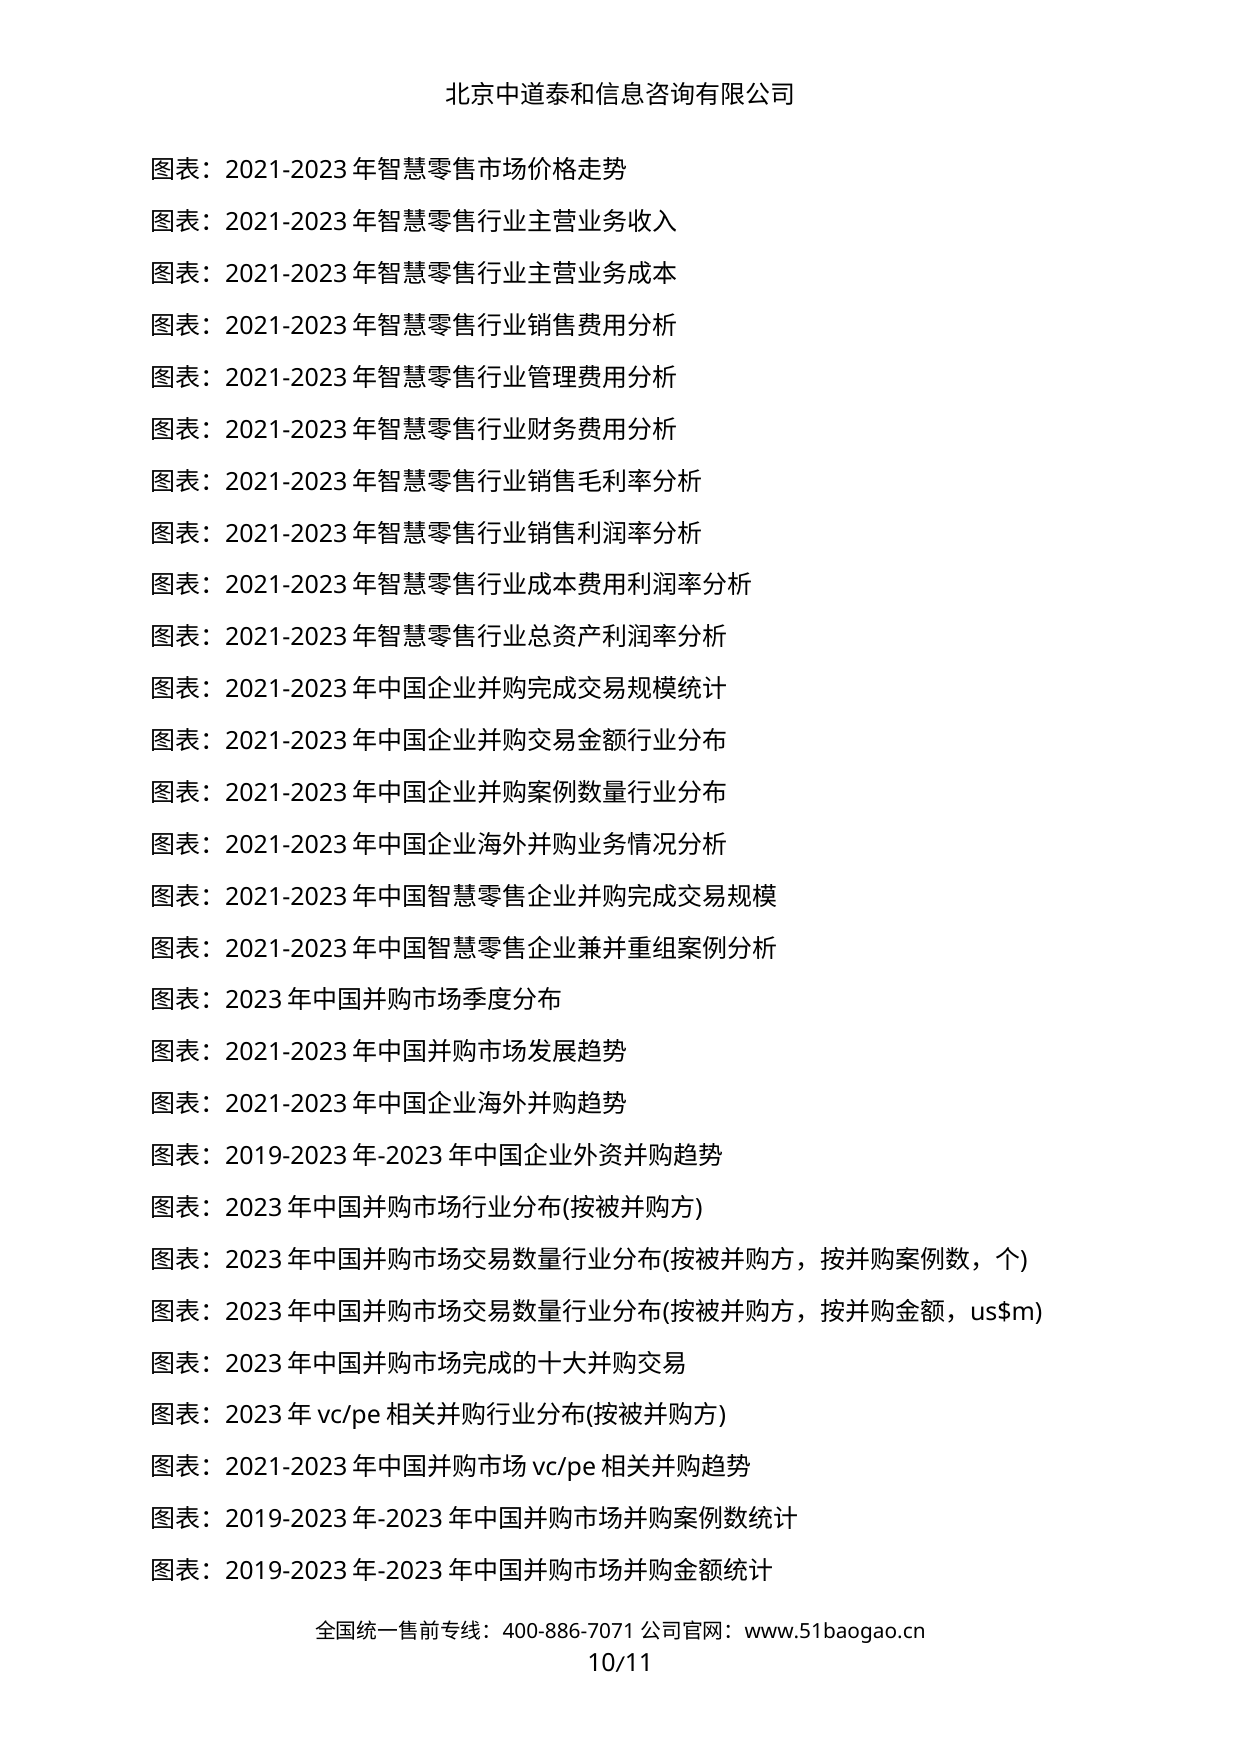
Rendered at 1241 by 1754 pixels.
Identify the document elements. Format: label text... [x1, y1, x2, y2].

text 图表：2021-2023年中国企业海外并购业务情况分析 [150, 824, 1090, 861]
text 图表：2021-2023年智慧零售市场价格走势 [150, 150, 1090, 186]
text 图表：2021-2023年智慧零售行业总资产利润率分析 [150, 617, 1090, 653]
text 图表：2021-2023年中国智慧零售企业并购完成交易规模 [150, 876, 1090, 912]
text 图表：2021-2023年中国企业并购案例数量行业分布 [150, 772, 1090, 809]
text 图表：2023年中国并购市场交易数量行业分布(按被并购方，按并购金额，us$m) [150, 1291, 1090, 1327]
text 图表：2021-2023年中国并购市场发展趋势 [150, 1032, 1090, 1068]
text 图表：2021-2023年智慧零售行业主营业务收入 [150, 202, 1090, 238]
text 图表：2023年中国并购市场完成的十大并购交易 [150, 1343, 1090, 1379]
text 图表：2021-2023年智慧零售行业销售利润率分析 [150, 513, 1090, 549]
text 图表：2021-2023年中国企业海外并购趋势 [150, 1084, 1090, 1120]
text 图表：2019-2023年-2023年中国并购市场并购案例数统计 [150, 1499, 1090, 1535]
text 图表：2021-2023年中国企业并购交易金额行业分布 [150, 721, 1090, 757]
text 图表：2021-2023年中国并购市场vc/pe相关并购趋势 [150, 1447, 1090, 1483]
text 图表：2021-2023年智慧零售行业销售毛利率分析 [150, 461, 1090, 497]
text 图表：2023年vc/pe相关并购行业分布(按被并购方) [150, 1395, 1090, 1431]
text 图表：2021-2023年智慧零售行业管理费用分析 [150, 357, 1090, 394]
text 图表：2021-2023年智慧零售行业销售费用分析 [150, 306, 1090, 342]
text 图表：2023年中国并购市场行业分布(按被并购方) [150, 1187, 1090, 1224]
text 图表：2019-2023年-2023年中国企业外资并购趋势 [150, 1136, 1090, 1172]
text 图表：2021-2023年智慧零售行业财务费用分析 [150, 409, 1090, 446]
text 图表：2019-2023年-2023年中国并购市场并购金额统计 [150, 1551, 1090, 1587]
text 图表：2023年中国并购市场季度分布 [150, 980, 1090, 1016]
text 图表：2021-2023年智慧零售行业主营业务成本 [150, 254, 1090, 290]
text 图表：2021-2023年中国企业并购完成交易规模统计 [150, 669, 1090, 705]
text 图表：2021-2023年中国智慧零售企业兼并重组案例分析 [150, 928, 1090, 964]
text 图表：2021-2023年智慧零售行业成本费用利润率分析 [150, 565, 1090, 601]
text 图表：2023年中国并购市场交易数量行业分布(按被并购方，按并购案例数，个) [150, 1239, 1090, 1276]
